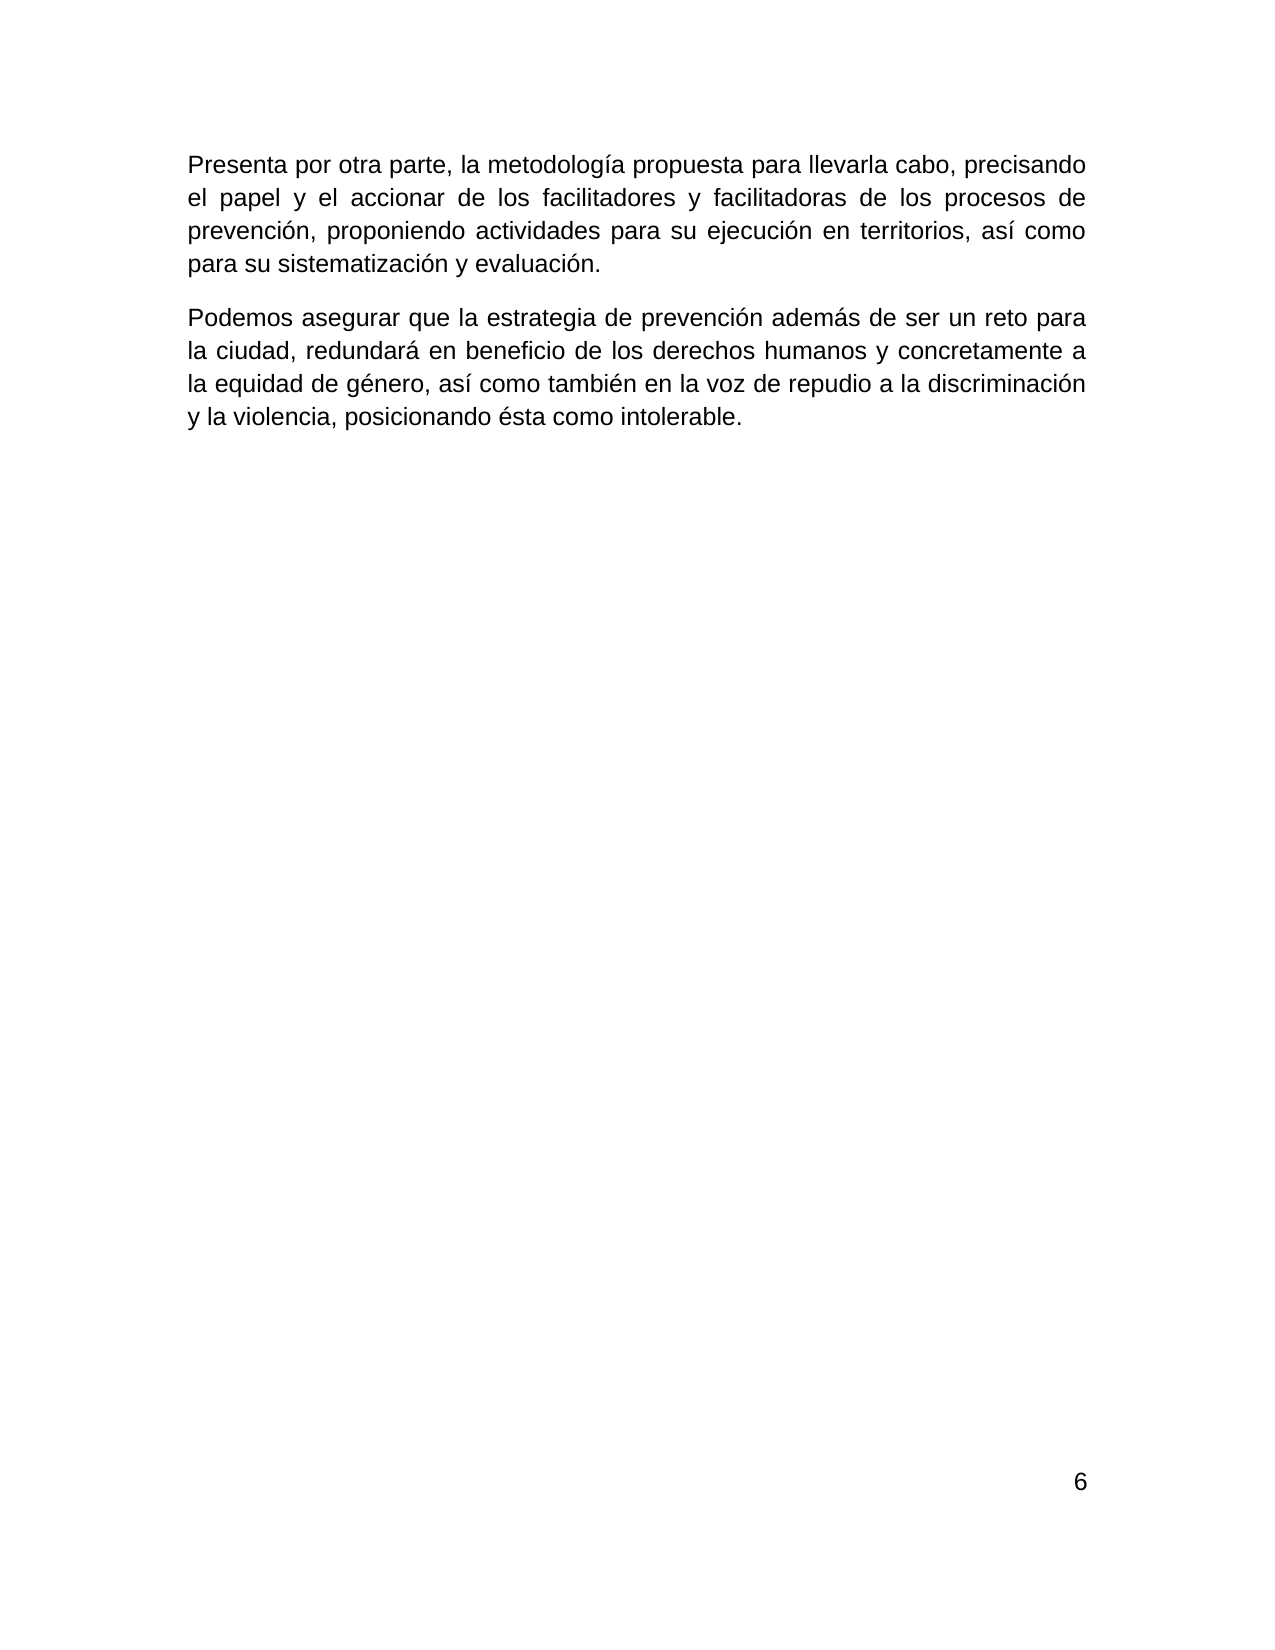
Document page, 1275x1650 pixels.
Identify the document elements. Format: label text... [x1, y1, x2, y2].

text Podemos asegurar que la estrategia de prevención además de ser un reto para la ciudad, redundará en beneficio de los derechos humanos y concretamente a la equidad de género, así como también en la voz de repudio a la discriminación y la violencia, posicionando ésta como intolerable. [187, 303, 1087, 431]
text Presenta por otra parte, la metodología propuesta para llevarla cabo, precisando el papel y el accionar de los facilitadores y facilitadoras de los procesos de prevención, proponiendo actividades para su ejecución en territorios, así como para su sistematización y evaluación. [187, 150, 1087, 278]
